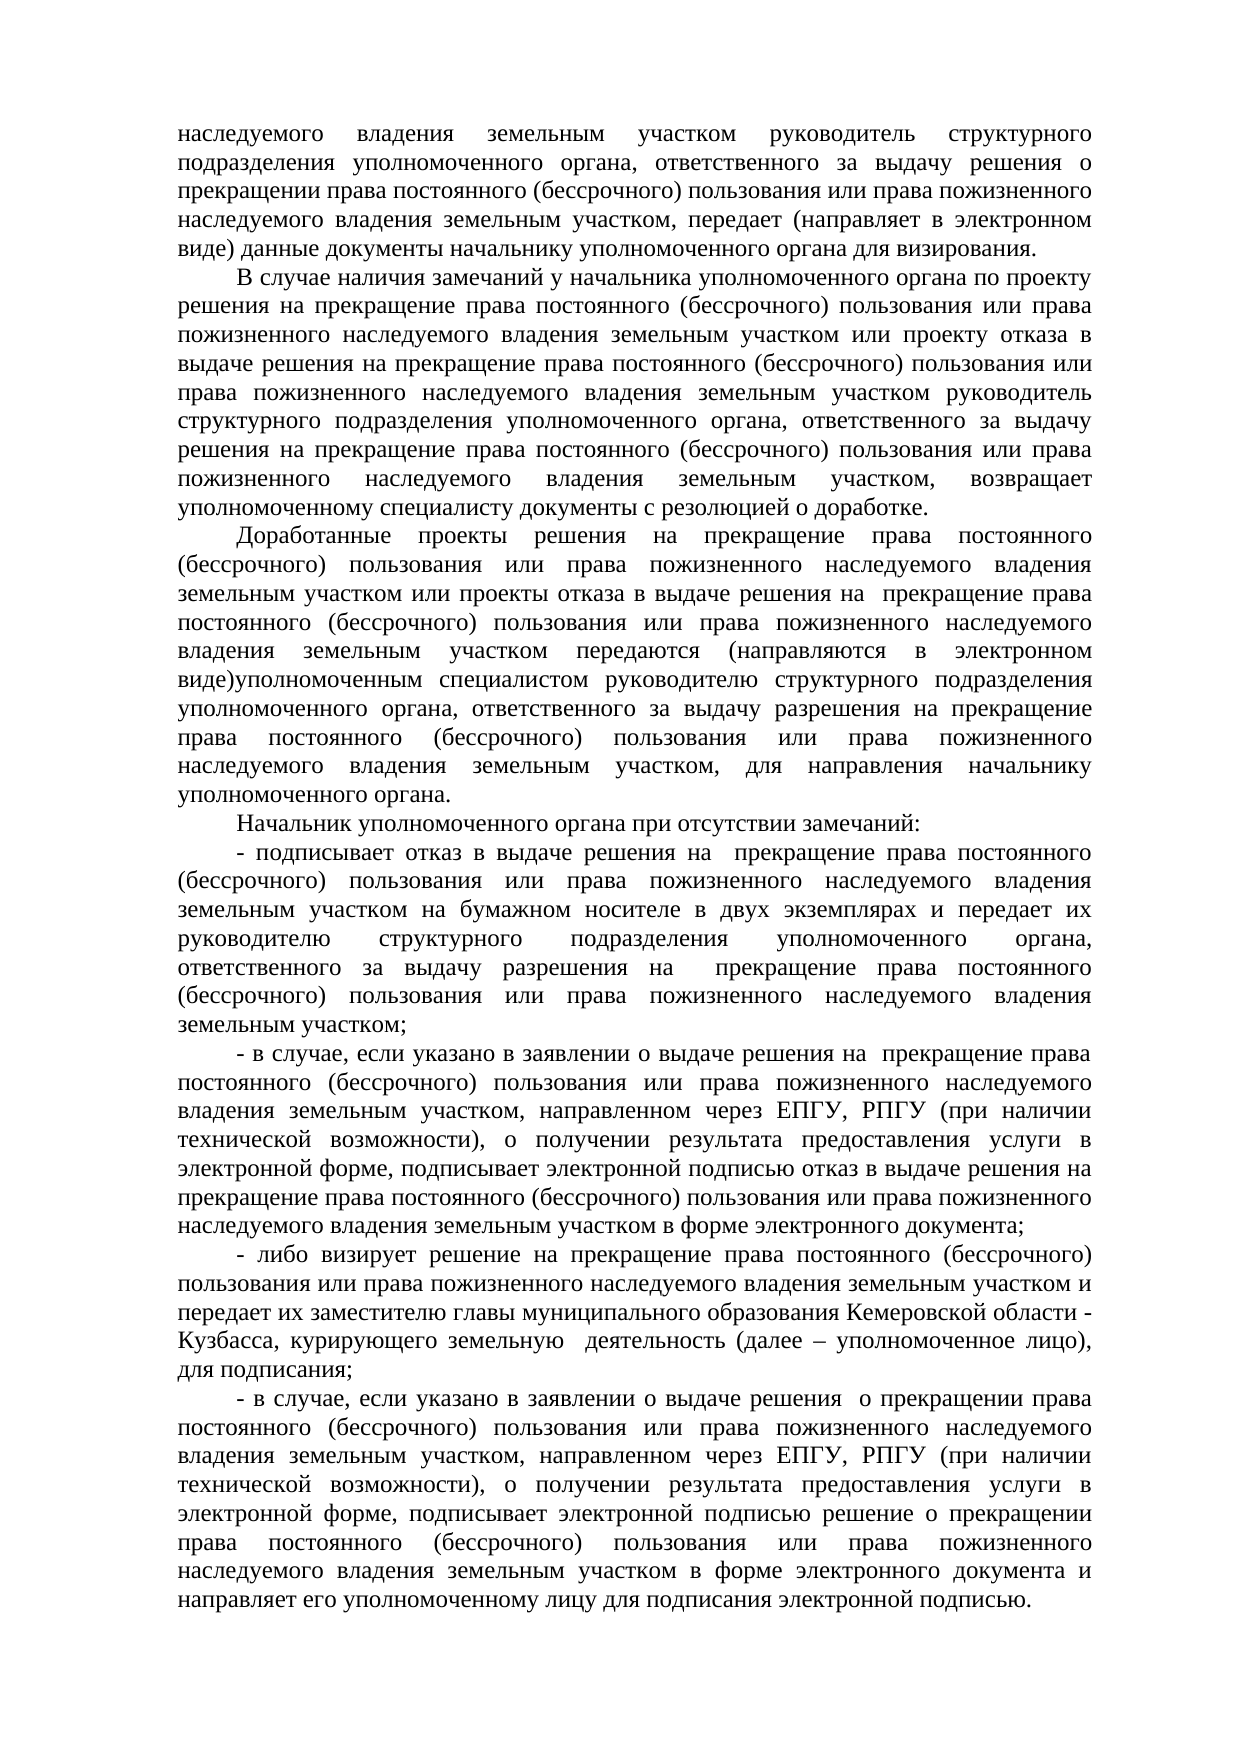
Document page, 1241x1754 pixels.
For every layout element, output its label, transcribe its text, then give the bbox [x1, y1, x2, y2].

text Начальник уполномоченного органа при отсутствии замечаний: [177, 808, 1093, 837]
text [177, 118, 1093, 262]
text Доработанные проекты решения на прекращение права постоянного (бессрочного) пользования или права пожизненного наследуемого владения земельным участком или проекты отказа в выдаче решения на прекращение права постоянного (бессрочного) пользования или права пожизненного наследуемого владения земельным участком передаются (направляются в электронном виде)уполномоченным специалистом руководителю структурного подразделения уполномоченного органа, ответственного за выдачу разрешения на прекращение права постоянного (бессрочного) пользования или права пожизненного наследуемого владения земельным участком, для направления начальнику уполномоченного органа. [177, 521, 1093, 808]
text - подписывает отказ в выдаче решения на прекращение права постоянного (бессрочного) пользования или права пожизненного наследуемого владения земельным участком на бумажном носителе в двух экземплярах и передает их руководителю структурного подразделения уполномоченного органа, ответственного за выдачу разрешения на прекращение права постоянного (бессрочного) пользования или права пожизненного наследуемого владения земельным участком; [177, 837, 1093, 1038]
text В случае наличия замечаний у начальника уполномоченного органа по проекту решения на прекращение права постоянного (бессрочного) пользования или права пожизненного наследуемого владения земельным участком или проекту отказа в выдаче решения на прекращение права постоянного (бессрочного) пользования или права пожизненного наследуемого владения земельным участком руководитель структурного подразделения уполномоченного органа, ответственного за выдачу решения на прекращение права постоянного (бессрочного) пользования или права пожизненного наследуемого владения земельным участком, возвращает уполномоченному специалисту документы с резолюцией о доработке. [177, 262, 1093, 521]
text - в случае, если указано в заявлении о выдаче решения на прекращение права постоянного (бессрочного) пользования или права пожизненного наследуемого владения земельным участком, направленном через ЕПГУ, РПГУ (при наличии технической возможности), о получении результата предоставления услуги в электронной форме, подписывает электронной подписью отказ в выдаче решения на прекращение права постоянного (бессрочного) пользования или права пожизненного наследуемого владения земельным участком в форме электронного документа; [177, 1038, 1093, 1239]
text - в случае, если указано в заявлении о выдаче решения о прекращении права постоянного (бессрочного) пользования или права пожизненного наследуемого владения земельным участком, направленном через ЕПГУ, РПГУ (при наличии технической возможности), о получении результата предоставления услуги в электронной форме, подписывает электронной подписью решение о прекращении права постоянного (бессрочного) пользования или права пожизненного наследуемого владения земельным участком в форме электронного документа и направляет его уполномоченному лицу для подписания электронной подписью. [177, 1383, 1093, 1613]
text - либо визирует решение на прекращение права постоянного (бессрочного) пользования или права пожизненного наследуемого владения земельным участком и передает их заместителю главы муниципального образования Кемеровской области - Кузбасса, курирующего земельную деятельность (далее – уполномоченное лицо), для подписания; [177, 1239, 1093, 1383]
